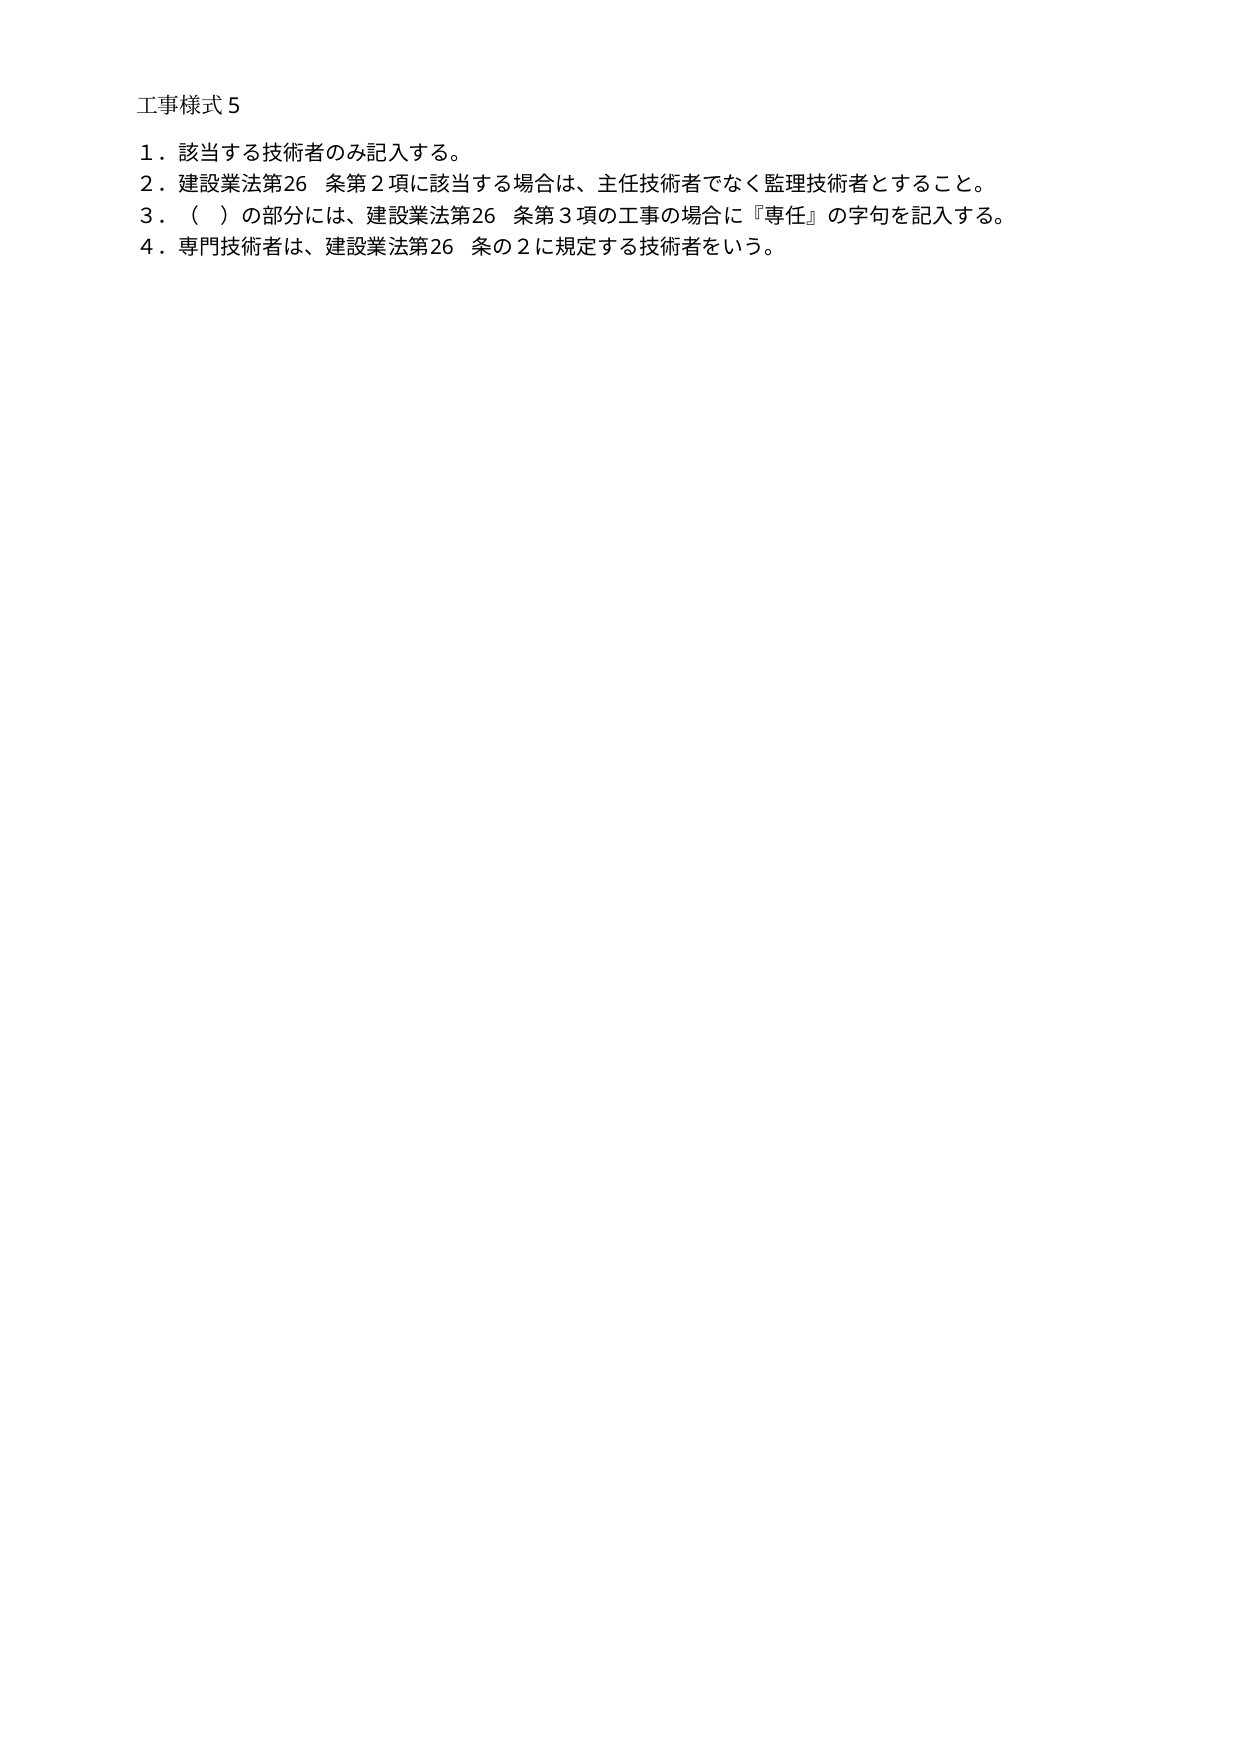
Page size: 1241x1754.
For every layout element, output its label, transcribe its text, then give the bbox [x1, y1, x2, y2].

text ４．専門技術者は、建設業法第26条の２に規定する技術者をいう。 [137, 230, 1163, 261]
text ２．建設業法第26条第２項に該当する場合は、主任技術者でなく監理技術者とすること。 [137, 167, 1163, 198]
text ３．（ ）の部分には、建設業法第26条第３項の工事の場合に『専任』の字句を記入する。 [137, 198, 1163, 230]
text １．該当する技術者のみ記入する。 [137, 135, 1163, 167]
